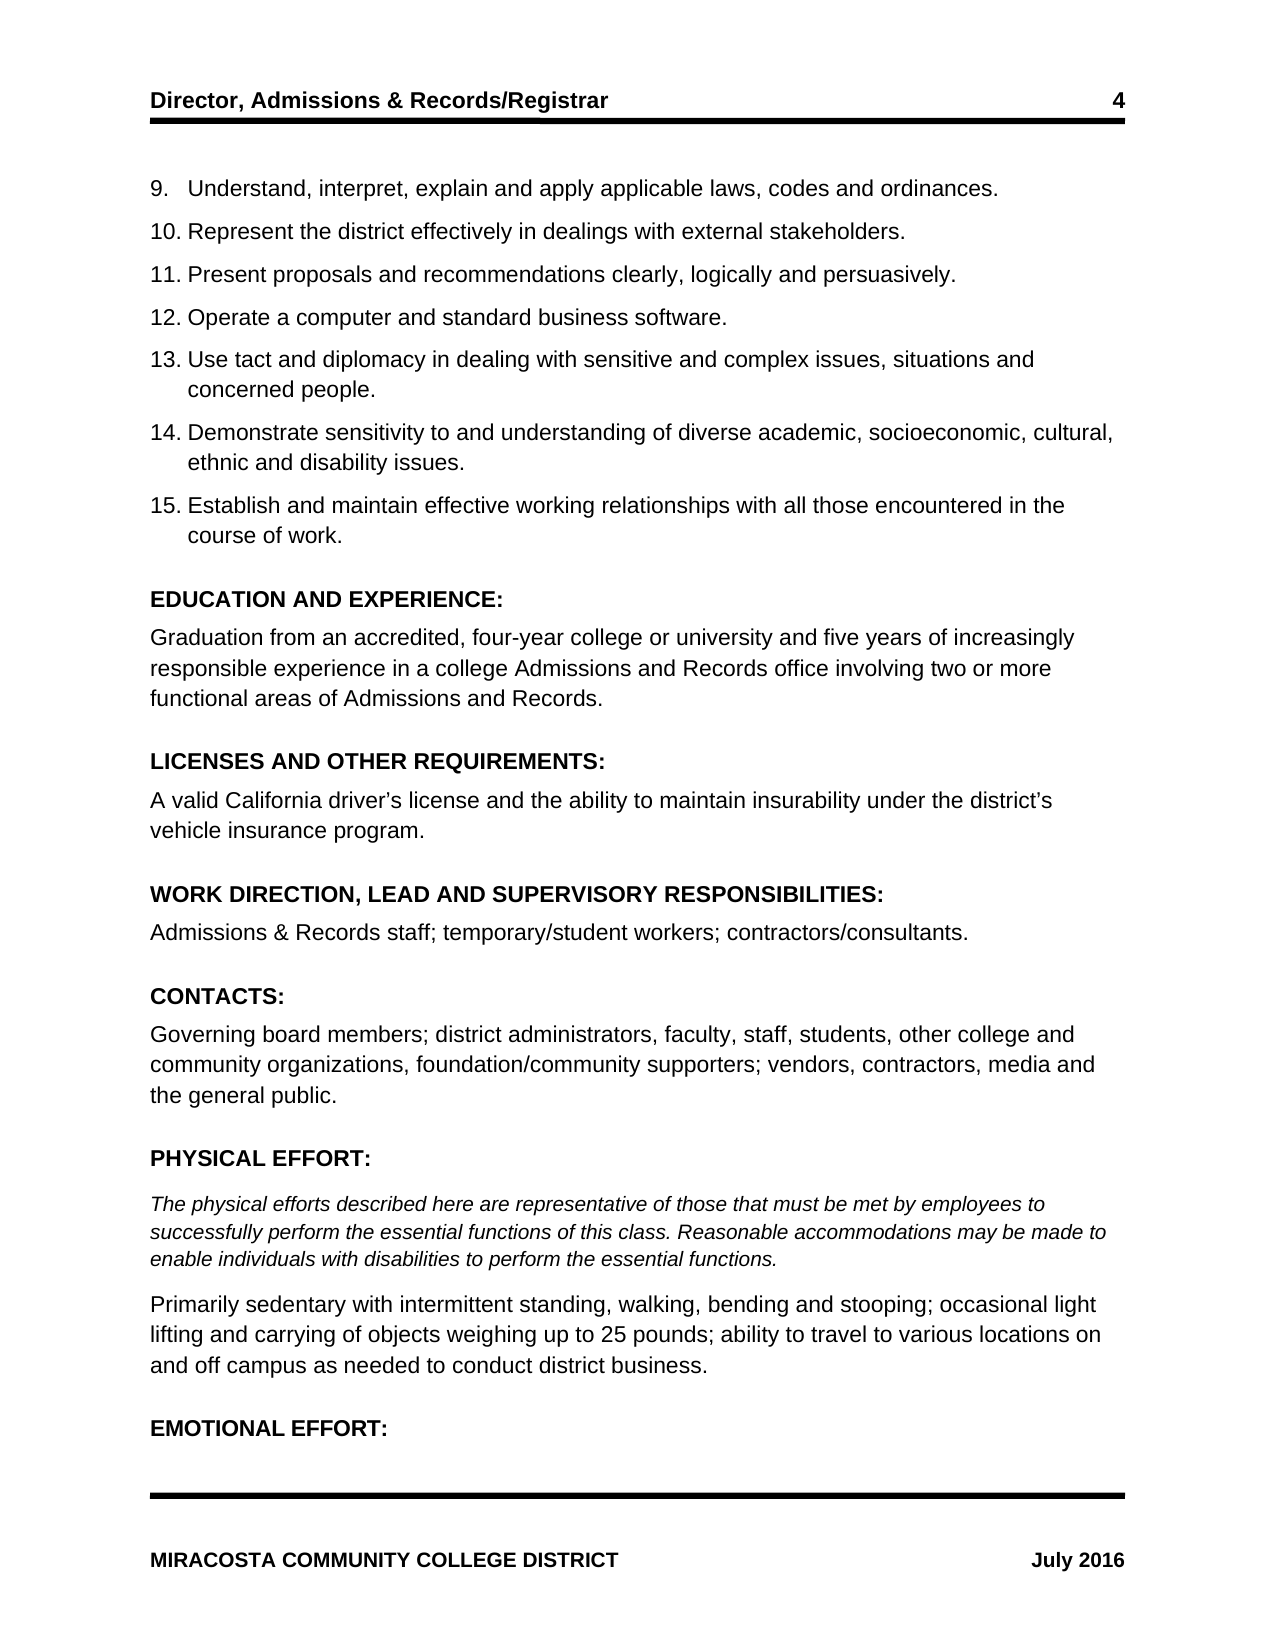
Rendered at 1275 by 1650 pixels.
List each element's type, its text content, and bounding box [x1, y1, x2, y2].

text WORK DIRECTION, LEAD AND SUPERVISORY RESPONSIBILITIES: [150, 881, 1125, 907]
text Primarily sedentary with intermittent standing, walking, bending and stooping; occasional light lifting and carrying of objects weighing up to 25 pounds; ability to travel to various locations on and off campus as needed to conduct district business. [150, 1291, 1125, 1378]
text Admissions & Records staff; temporary/student workers; contractors/consultants. [150, 919, 1125, 946]
list Understand, interpret, explain and apply applicable laws, codes and ordinances. [150, 175, 1125, 202]
subtitle LICENSES AND OTHER REQUIREMENTS: [150, 748, 1125, 775]
list Represent the district effectively in dealings with external stakeholders. [150, 218, 1125, 244]
text A valid California driver’s license and the ability to maintain insurability under the district’s vehicle insurance program. [150, 787, 1125, 843]
list Operate a computer and standard business software. [150, 303, 1125, 330]
text EMOTIONAL EFFORT: [150, 1415, 1125, 1442]
list Establish and maintain effective working relationships with all those encountered in the course of work. [150, 492, 1125, 549]
text CONTACTS: [150, 983, 1125, 1009]
list Demonstrate sensitivity to and understanding of diverse academic, socioeconomic, cultural, ethnic and disability issues. [150, 419, 1125, 476]
text Governing board members; district administrators, faculty, staff, students, other college and community organizations, foundation/community supporters; vendors, contractors, media and the general public. [150, 1021, 1125, 1108]
text Graduation from an accredited, four-year college or university and five years of increasingly responsible experience in a college Admissions and Records office involving two or more functional areas of Admissions and Records. [150, 624, 1125, 711]
text PHYSICAL EFFORT: [150, 1145, 1125, 1172]
list Present proposals and recommendations clearly, logically and persuasively. [150, 261, 1125, 287]
list Use tact and diplomacy in dealing with sensitive and complex issues, situations and concerned people. [150, 346, 1125, 403]
text The physical efforts described here are representative of those that must be met by employees to successfully perform the essential functions of this class. Reasonable accommodations may be made to enable individuals with disabilities to perform the essential functions. [150, 1192, 1125, 1271]
subtitle EDUCATION AND EXPERIENCE: [150, 586, 1125, 612]
